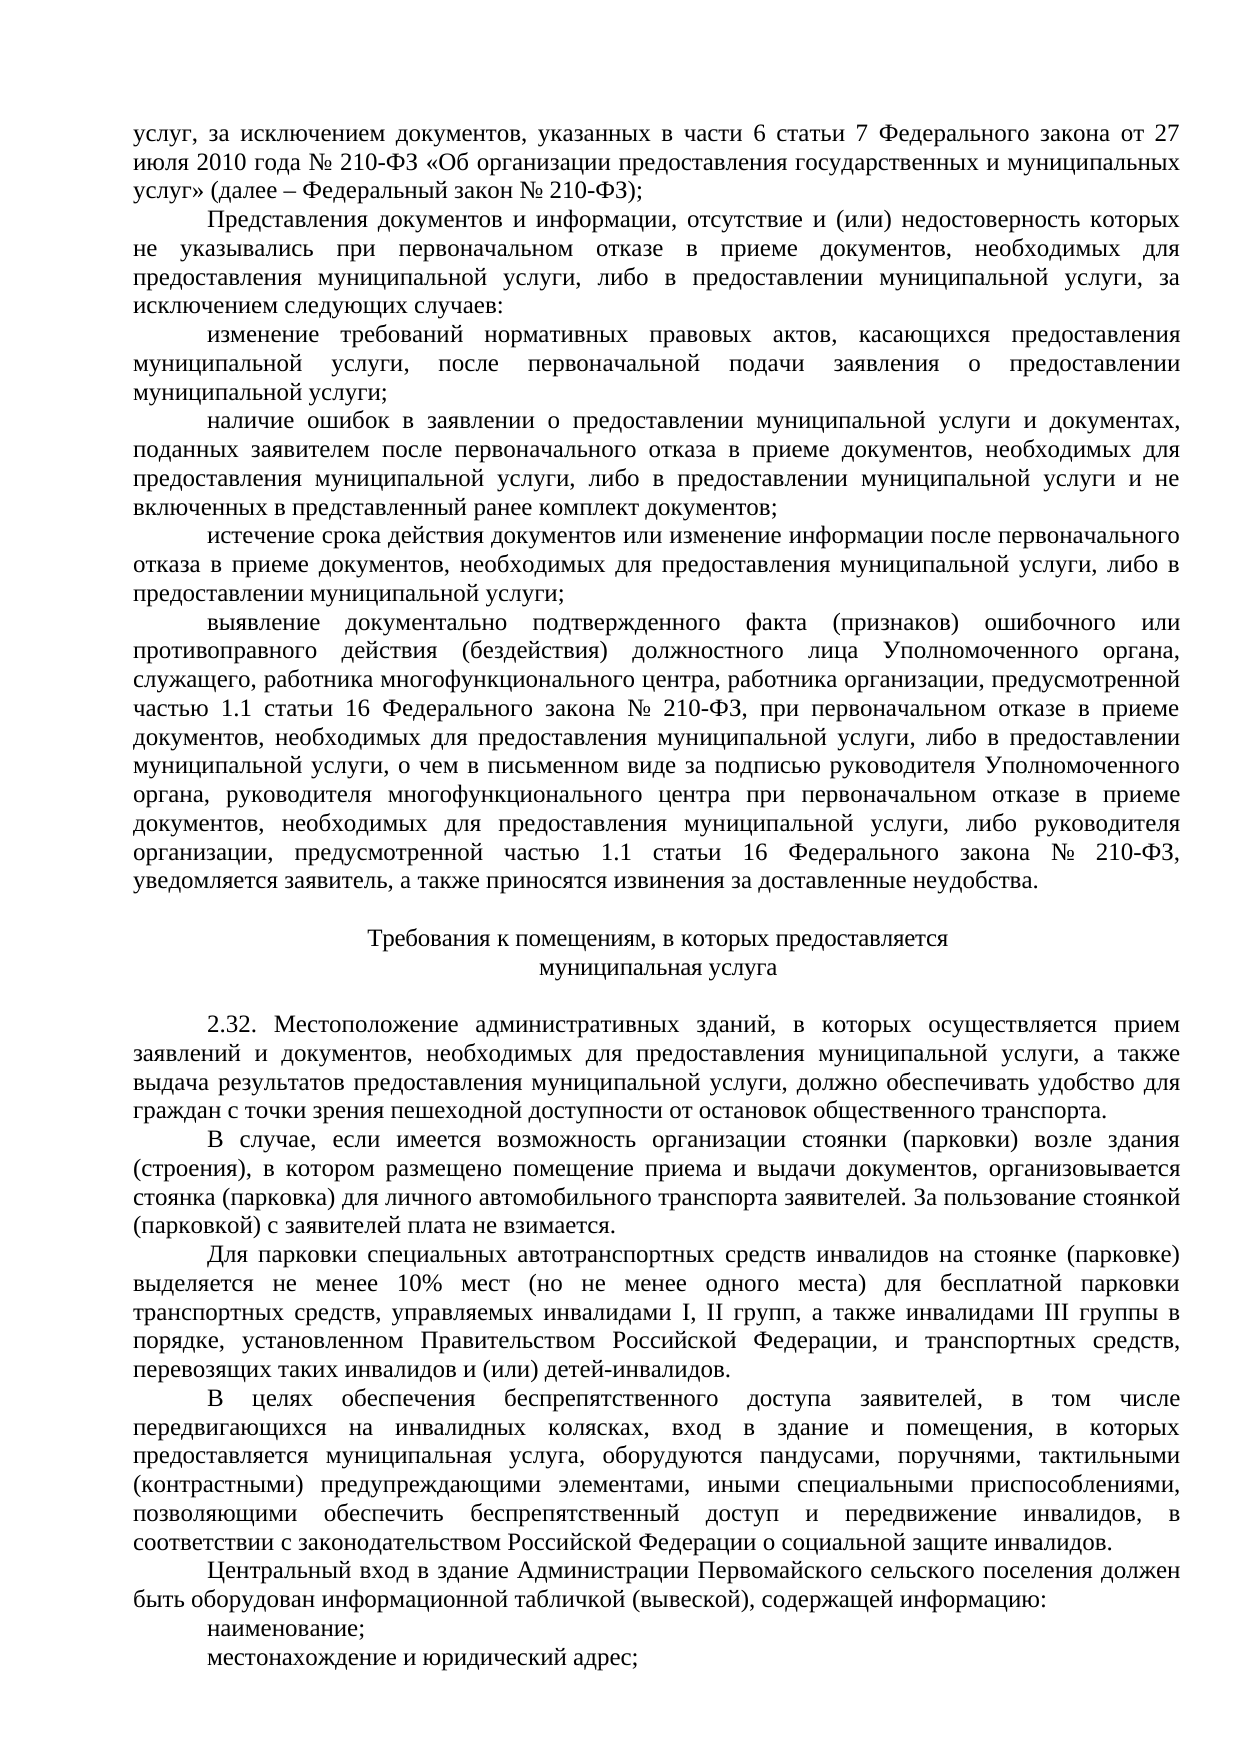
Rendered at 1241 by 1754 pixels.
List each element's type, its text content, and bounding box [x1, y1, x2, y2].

text истечение срока действия документов или изменение информации после первоначального отказа в приеме документов, необходимых для предоставления муниципальной услуги, либо в предоставлении муниципальной услуги; [133, 521, 1181, 607]
text Для парковки специальных автотранспортных средств инвалидов на стоянке (парковке) выделяется не менее 10% мест (но не менее одного места) для бесплатной парковки транспортных средств, управляемых инвалидами I, II групп, а также инвалидами III группы в порядке, установленном Правительством Российской Федерации, и транспортных средств, перевозящих таких инвалидов и (или) детей-инвалидов. [133, 1239, 1181, 1383]
text Требования к помещениям, в которых предоставляется [165, 923, 1150, 952]
text наименование; [207, 1613, 1181, 1642]
text В целях обеспечения беспрепятственного доступа заявителей, в том числе передвигающихся на инвалидных колясках, вход в здание и помещения, в которых предоставляется муниципальная услуга, оборудуются пандусами, поручнями, тактильными (контрастными) предупреждающими элементами, иными специальными приспособлениями, позволяющими обеспечить беспрепятственный доступ и передвижение инвалидов, в соответствии с законодательством Российской Федерации о социальной защите инвалидов. [133, 1383, 1181, 1556]
text изменение требований нормативных правовых актов, касающихся предоставления муниципальной услуги, после первоначальной подачи заявления о предоставлении муниципальной услуги; [133, 319, 1181, 406]
text муниципальная услуга [166, 952, 1150, 981]
text 2.32. Местоположение административных зданий, в которых осуществляется прием заявлений и документов, необходимых для предоставления муниципальной услуги, а также выдача результатов предоставления муниципальной услуги, должно обеспечивать удобство для граждан с точки зрения пешеходной доступности от остановок общественного транспорта. [133, 1009, 1181, 1124]
text Представления документов и информации, отсутствие и (или) недостоверность которых не указывались при первоначальном отказе в приеме документов, необходимых для предоставления муниципальной услуги, либо в предоставлении муниципальной услуги, за исключением следующих случаев: [133, 204, 1181, 319]
text наличие ошибок в заявлении о предоставлении муниципальной услуги и документах, поданных заявителем после первоначального отказа в приеме документов, необходимых для предоставления муниципальной услуги, либо в предоставлении муниципальной услуги и не включенных в представленный ранее комплект документов; [133, 406, 1181, 521]
text В случае, если имеется возможность организации стоянки (парковки) возле здания (строения), в котором размещено помещение приема и выдачи документов, организовывается стоянка (парковка) для личного автомобильного транспорта заявителей. За пользование стоянкой (парковкой) с заявителей плата не взимается. [133, 1124, 1181, 1239]
text местонахождение и юридический адрес; [207, 1642, 1181, 1671]
text выявление документально подтвержденного факта (признаков) ошибочного или противоправного действия (бездействия) должностного лица Уполномоченного органа, служащего, работника многофункционального центра, работника организации, предусмотренной частью 1.1 статьи 16 Федерального закона № 210-ФЗ, при первоначальном отказе в приеме документов, необходимых для предоставления муниципальной услуги, либо в предоставлении муниципальной услуги, о чем в письменном виде за подписью руководителя Уполномоченного органа, руководителя многофункционального центра при первоначальном отказе в приеме документов, необходимых для предоставления муниципальной услуги, либо руководителя организации, предусмотренной частью 1.1 статьи 16 Федерального закона № 210-ФЗ, уведомляется заявитель, а также приносятся извинения за доставленные неудобства. [133, 607, 1181, 894]
text Центральный вход в здание Администрации Первомайского сельского поселения должен быть оборудован информационной табличкой (вывеской), содержащей информацию: [133, 1556, 1181, 1613]
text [133, 118, 1181, 204]
